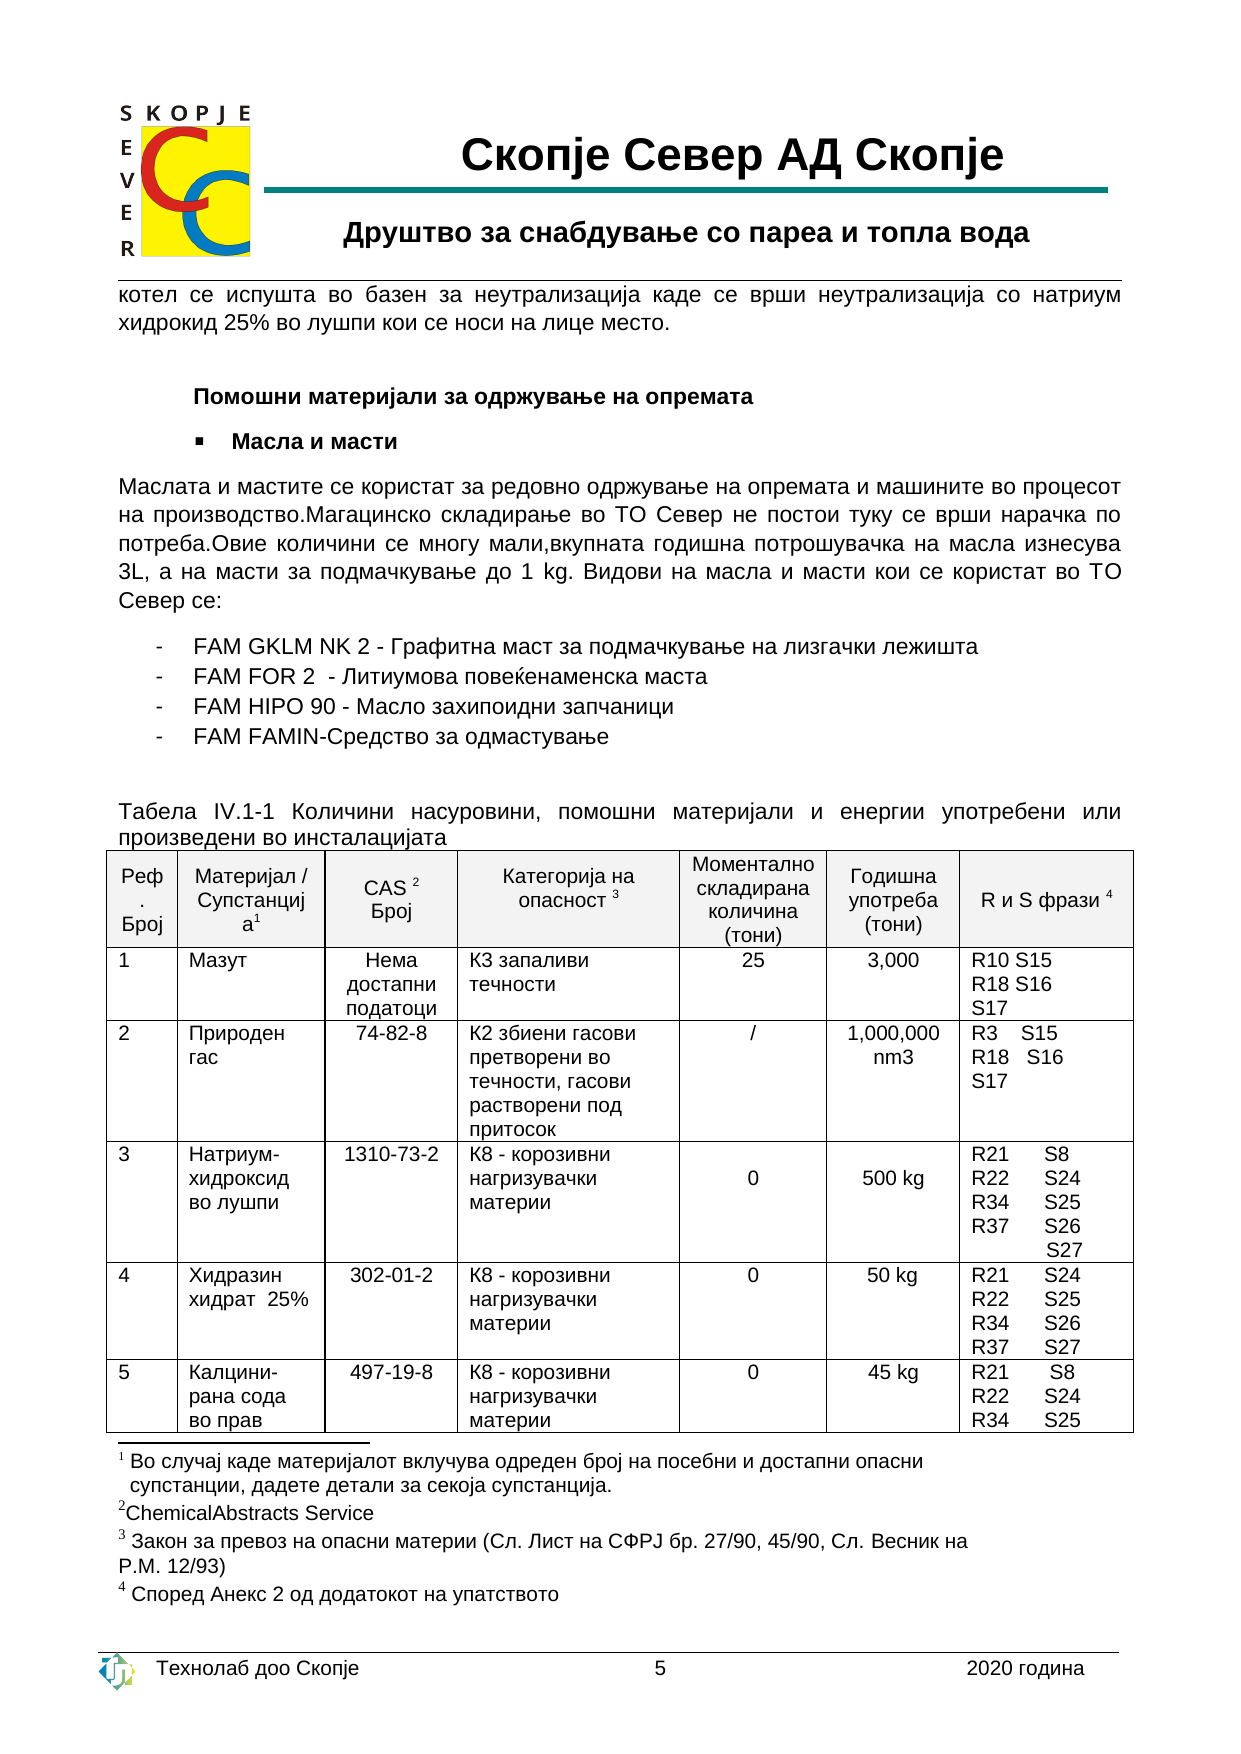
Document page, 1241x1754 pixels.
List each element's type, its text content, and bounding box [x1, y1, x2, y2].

table_cell К8 - корозивни нагризувачки материи [458, 1263, 679, 1359]
table_cell / [680, 1021, 826, 1141]
table_cell 50 kg [827, 1263, 959, 1359]
table_cell Нема достапни податоци [326, 948, 457, 1020]
table_cell R21 S24 R22 S25 R34 S26 R37 S27 [960, 1263, 1133, 1359]
table_cell К8 - корозивни нагризувачки материи [458, 1142, 679, 1262]
list FAM HIPO 90 - Масло захипоидни запчаници [156, 692, 1122, 720]
table_cell 0 [680, 1360, 826, 1432]
table_cell 302-01-2 [326, 1263, 457, 1359]
table_cell 45 kg [827, 1360, 959, 1432]
text Помошни материјали за одржување на опремата [118, 383, 1122, 409]
list FAM GKLM NK 2 - Графитна маст за подмачкување на лизгачки лежишта [156, 632, 1122, 660]
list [118, 281, 1122, 336]
text Маслата и мастите се користат за редовно одржување на опремата и машините во процесот на производство.Магацинско складирање во ТО Север не постои туку се врши нарачка по потреба.Овие количини се многу мали,вкупната годишна потрошувачка на масла изнесува 3L, а на масти за подмачкување до 1 kg. Видови на масла и масти кои се користат во ТO Север се: [118, 473, 1122, 613]
table_cell 0 [680, 1263, 826, 1359]
table_cell 3,000 [827, 948, 959, 1020]
table_header Категорија на опасност [458, 851, 679, 947]
table_cell 25 [680, 948, 826, 1020]
table_cell 497-19-8 [326, 1360, 457, 1432]
table_cell 1310-73-2 [326, 1142, 457, 1262]
table_cell К3 запаливи течности [458, 948, 679, 1020]
table_header R и S фрази [960, 851, 1133, 947]
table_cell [458, 1360, 679, 1432]
table_header Моментално складирана количина (тони) [680, 851, 826, 947]
table_cell 4 [107, 1263, 177, 1359]
table_cell 74-82-8 [326, 1021, 457, 1141]
table_cell 0 [680, 1142, 826, 1262]
table_cell Мазут [178, 948, 324, 1020]
table_header Материјал / Супстанција [178, 851, 324, 947]
table_cell Хидразин хидрат 25% [178, 1263, 324, 1359]
table_cell R10 S15 R18 S16 S17 [960, 948, 1133, 1020]
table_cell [178, 1360, 324, 1432]
list FAM FOR 2 - Литиумова повеќенаменска маста [156, 662, 1122, 690]
text Табела IV.1-1 Количини насуровини, помошни материјали и енергии употребени или произведени во инсталацијата [118, 798, 1122, 850]
table_cell 5 [107, 1360, 177, 1432]
list FAM FAMIN-Средство за одмастување [156, 722, 1122, 750]
table_header CAS Број [326, 851, 457, 947]
table_cell R21 S8 R22 S24 R34 S25 R37 S26 S27 [960, 1142, 1133, 1262]
table_cell 2 [107, 1021, 177, 1141]
table_cell R3 S15 R18 S16 S17 [960, 1021, 1133, 1141]
table_cell 500 kg [827, 1142, 959, 1262]
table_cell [960, 1360, 1133, 1432]
table_cell 1,000,000 nm3 [827, 1021, 959, 1141]
table_header Реф. Број [107, 851, 177, 947]
table_cell Натриум-хидроксид во лушпи [178, 1142, 324, 1262]
table_header Годишна употреба (тони) [827, 851, 959, 947]
list Масла и масти [194, 428, 1122, 454]
table_cell 3 [107, 1142, 177, 1262]
table_cell Природен гас [178, 1021, 324, 1141]
table_cell 1 [107, 948, 177, 1020]
table_cell К2 збиени гасови претворени во течности, гасови растворени под притосок [458, 1021, 679, 1141]
